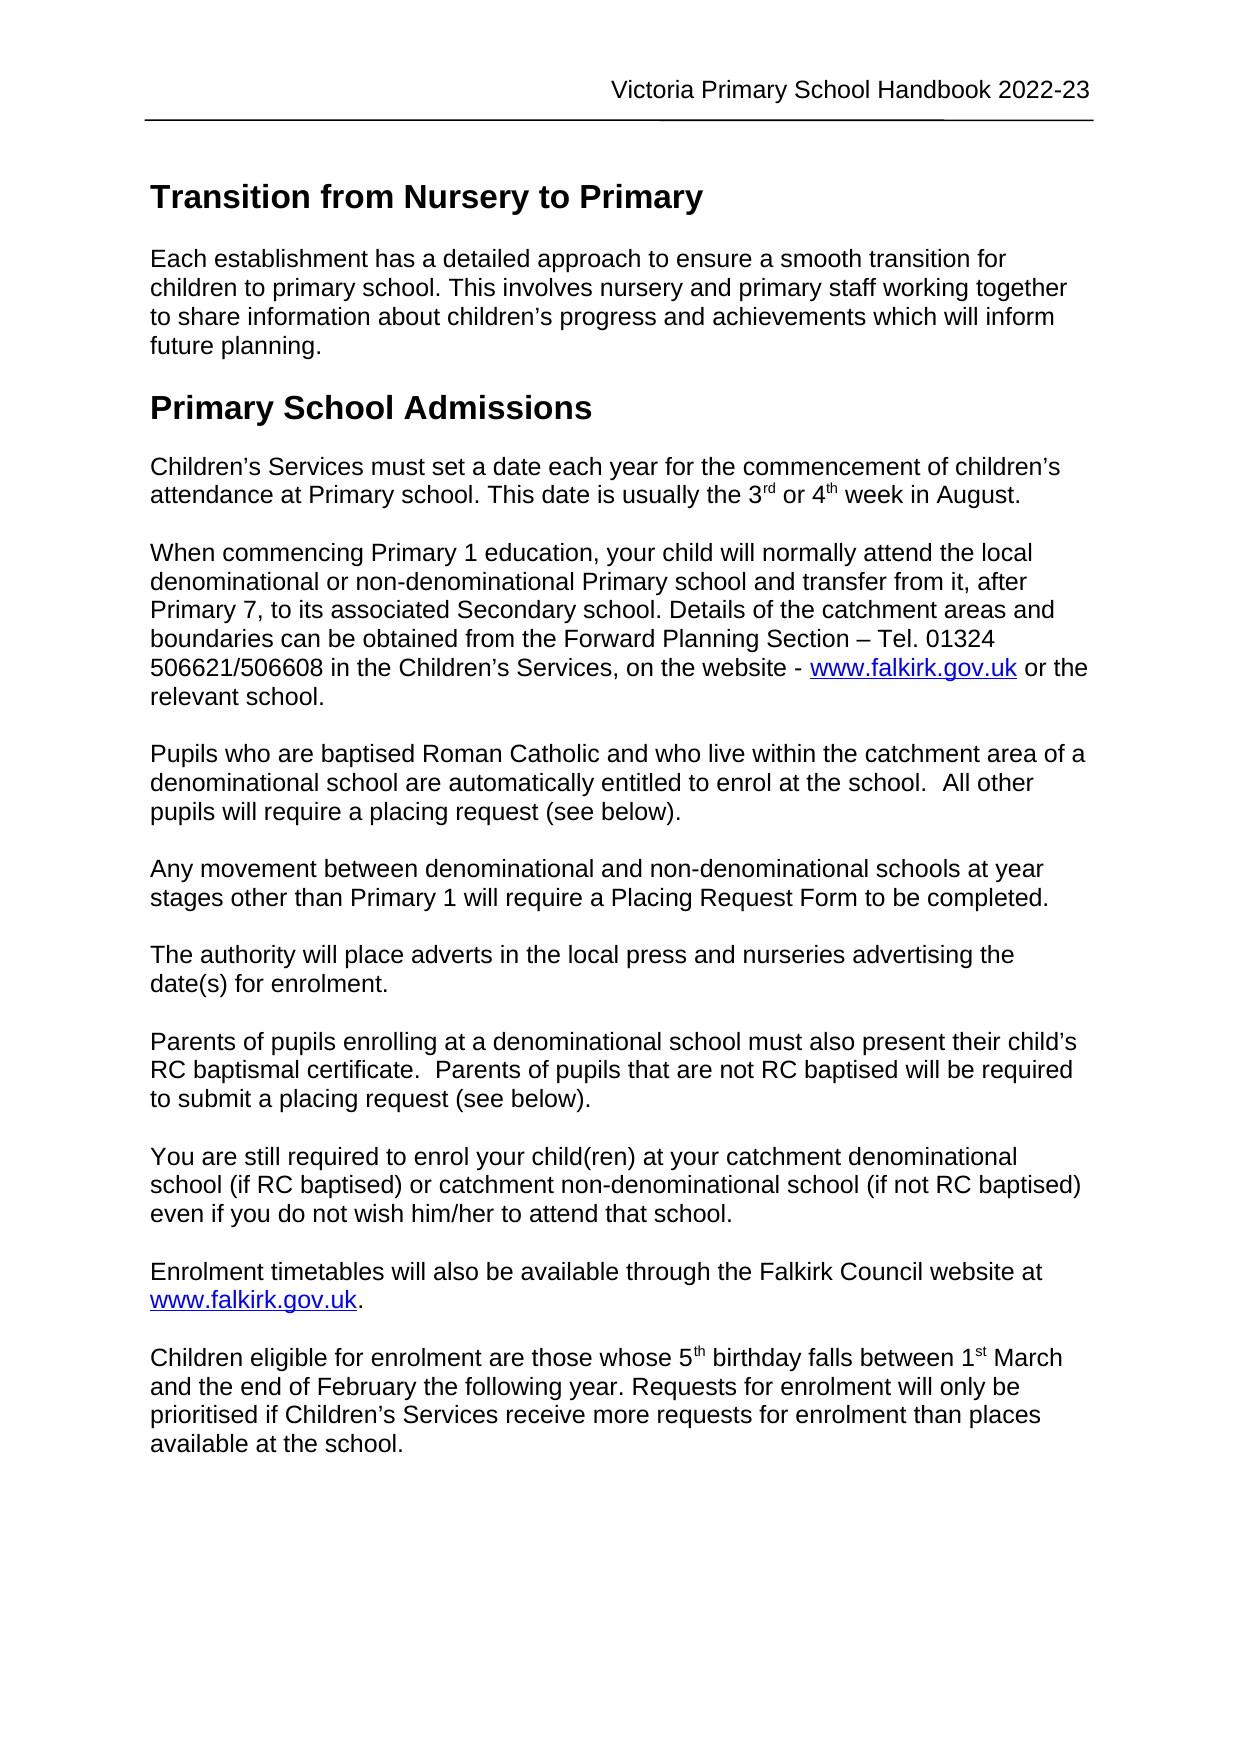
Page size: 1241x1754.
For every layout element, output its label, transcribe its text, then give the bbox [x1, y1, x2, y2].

text Each establishment has a detailed approach to ensure a smooth transition for children to primary school. This involves nursery and primary staff working together to share information about children’s progress and achievements which will inform future planning. [150, 244, 1090, 359]
text The authority will place adverts in the local press and nurseries advertising the date(s) for enrolment. [150, 940, 1090, 998]
text When commencing Primary 1 education, your child will normally attend the local denominational or non-denominational Primary school and transfer from it, after Primary 7, to its associated Secondary school. Details of the catchment areas and boundaries can be obtained from the Forward Planning Section – Tel. 01324 506621/506608 in the Children’s Services, on the website - www.falkirk.gov.uk or the relevant school. [150, 538, 1090, 710]
text Transition from Nursery to Primary [150, 177, 1090, 216]
text Children’s Services must set a date each year for the commencement of children’s attendance at Primary school. This date is usually the 3rd or 4th week in August. [150, 452, 1090, 509]
text You are still required to enrol your child(ren) at your catchment denominational school (if RC baptised) or catchment non-denominational school (if not RC baptised) even if you do not wish him/her to attend that school. [150, 1142, 1090, 1228]
text Children eligible for enrolment are those whose 5th birthday falls between 1st March and the end of February the following year. Requests for enrolment will only be prioritised if Children’s Services receive more requests for enrolment than places available at the school. [150, 1343, 1090, 1458]
text Parents of pupils enrolling at a denominational school must also present their child’s RC baptismal certificate. Parents of pupils that are not RC baptised will be required to submit a placing request (see below). [150, 1027, 1090, 1113]
text Any movement between denominational and non-denominational schools at year stages other than Primary 1 will require a Placing Request Form to be completed. [150, 854, 1090, 912]
text Pupils who are baptised Roman Catholic and who live within the catchment area of a denominational school are automatically entitled to enrol at the school. All other pupils will require a placing request (see below). [150, 739, 1090, 825]
text Primary School Admissions [150, 388, 1090, 427]
text Enrolment timetables will also be available through the Falkirk Council website at www.falkirk.gov.uk. [150, 1257, 1090, 1314]
